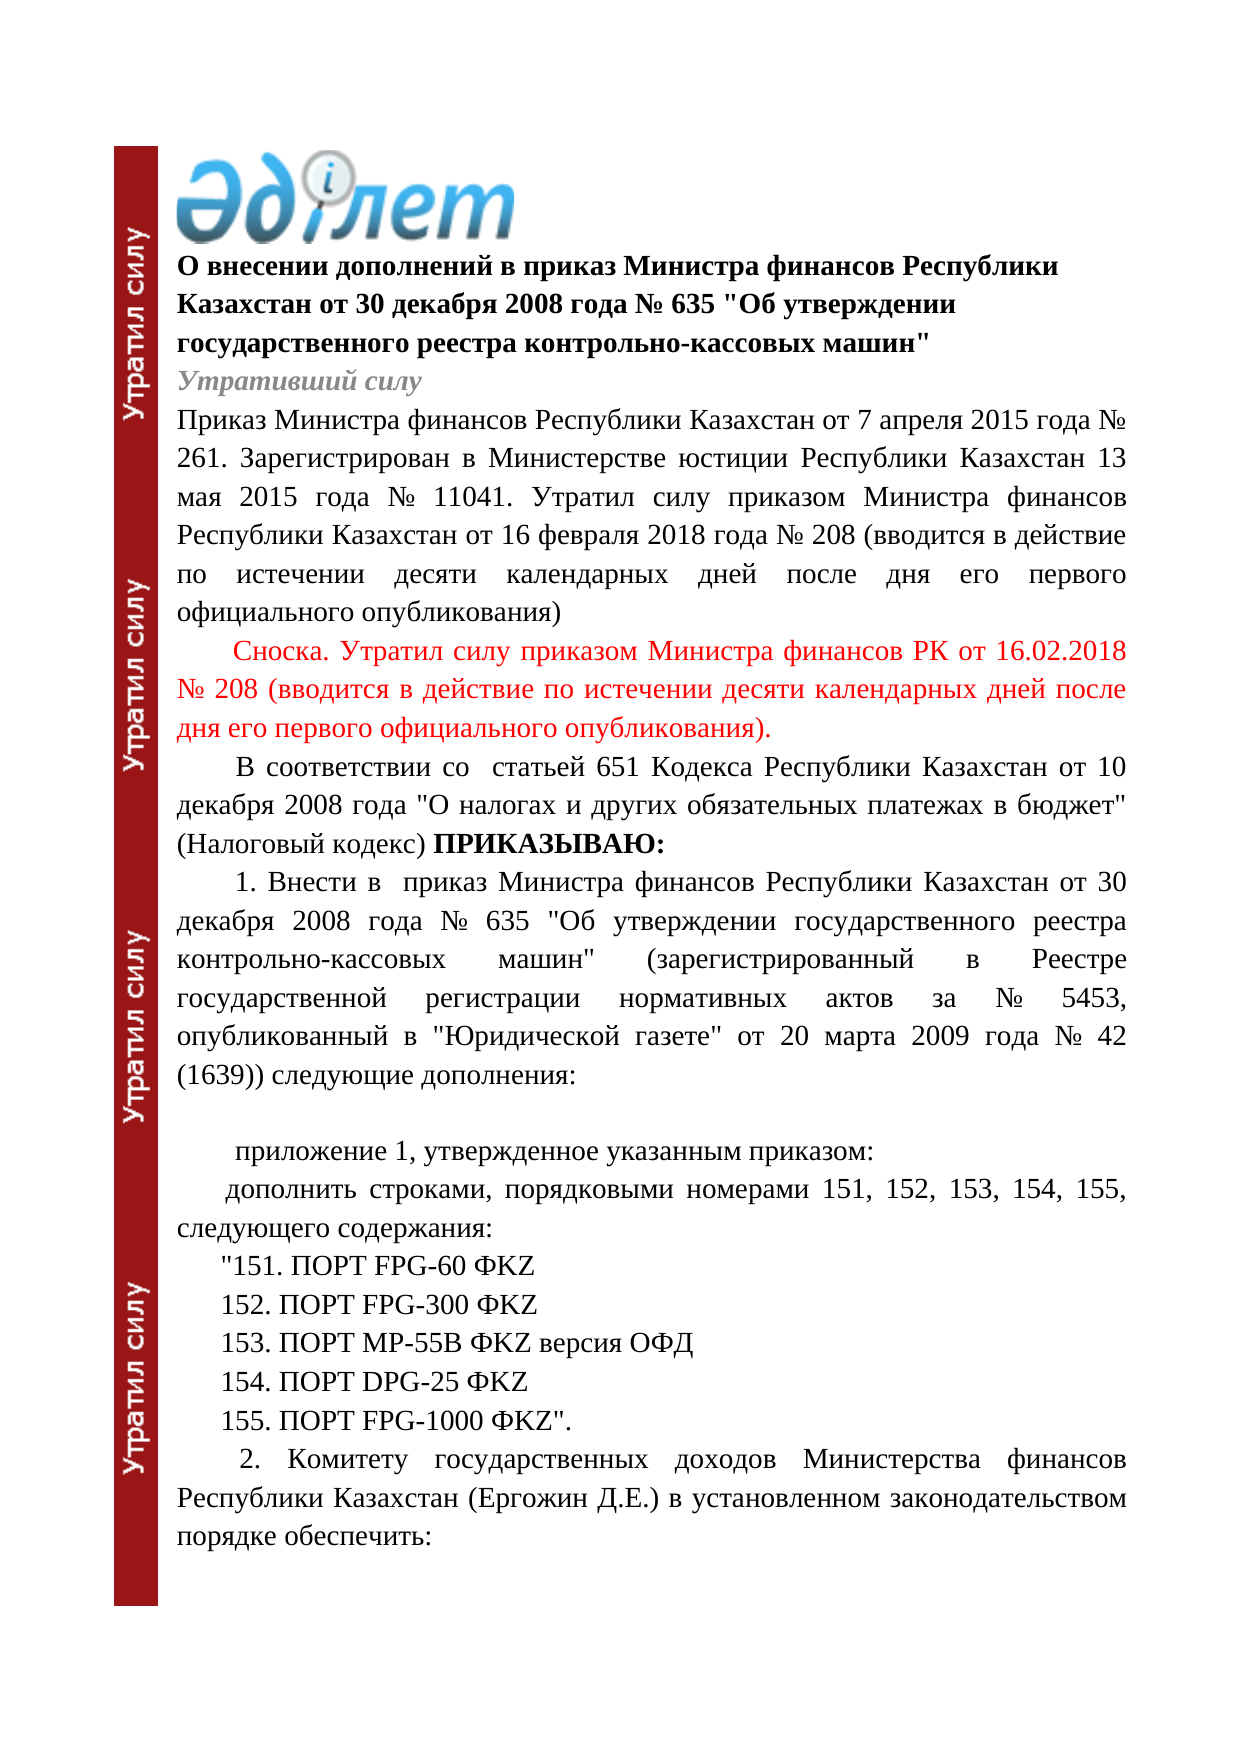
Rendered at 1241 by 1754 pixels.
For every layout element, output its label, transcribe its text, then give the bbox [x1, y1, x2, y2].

text "151. ПОРТ FPG-60 ФKZ [112, 1248, 1128, 1282]
text 2. Комитету государственных доходов Министерства финансов Республики Казахстан (Ергожин Д.Е.) в установленном законодательством порядке обеспечить: [112, 1441, 1128, 1552]
picture [114, 1436, 158, 1441]
text 155. ПОРТ FPG-1000 ФKZ". [112, 1403, 1128, 1436]
text 1. Внести в приказ Министра финансов Республики Казахстан от 30 декабря 2008 года № 635 "Об утверждении государственного реестра контрольно-кассовых машин" (зарегистрированный в Реестре государственной регистрации нормативных актов за № 5453, опубликованный в "Юридической газете" от 20 марта 2009 года № 42 (1639)) следующие дополнения: [112, 864, 1128, 1091]
text 153. ПОРТ МР-55В ФKZ версия ОФД [112, 1326, 1128, 1359]
picture [114, 397, 158, 402]
picture [114, 1166, 158, 1171]
text приложение 1, утвержденное указанным приказом: [112, 1133, 1128, 1166]
picture [114, 1552, 158, 1606]
picture [114, 859, 158, 864]
text Сноска. Утратил силу приказом Министра финансов РК от 16.02.2018 № 208 (вводится в действие по истечении десяти календарных дней после дня его первого официального опубликования). [112, 633, 1128, 744]
picture [114, 1091, 158, 1133]
picture [114, 1359, 158, 1364]
picture [114, 358, 158, 363]
picture [114, 1398, 158, 1403]
text Утративший силу [112, 363, 1128, 397]
picture [176, 150, 515, 244]
text О внесении дополнений в приказ Министра финансов Республики Казахстан от 30 декабря 2008 года № 635 "Об утверждении государственного реестра контрольно-кассовых машин" [112, 248, 1128, 358]
text 152. ПОРТ FPG-300 ФKZ [112, 1287, 1128, 1321]
text В соответствии со статьей 651 Кодекса Республики Казахстан от 10 декабря 2008 года "О налогах и других обязательных платежах в бюджет" (Налоговый кодекс) ПРИКАЗЫВАЮ: [112, 749, 1128, 859]
picture [114, 744, 158, 749]
text Приказ Министра финансов Республики Казахстан от 7 апреля 2015 года № 261. Зарегистрирован в Министерстве юстиции Республики Казахстан 13 мая 2015 года № 11041. Утратил силу приказом Министра финансов Республики Казахстан от 16 февраля 2018 года № 208 (вводится в действие по истечении десяти календарных дней после дня его первого официального опубликования) [112, 402, 1128, 628]
text 154. ПОРТ DPG-25 ФKZ [112, 1364, 1128, 1398]
text дополнить строками, порядковыми номерами 151, 152, 153, 154, 155, следующего содержания: [112, 1171, 1128, 1243]
picture [114, 1282, 158, 1287]
picture [114, 1321, 158, 1326]
picture [114, 146, 158, 248]
picture [114, 628, 158, 633]
picture [114, 1243, 158, 1248]
